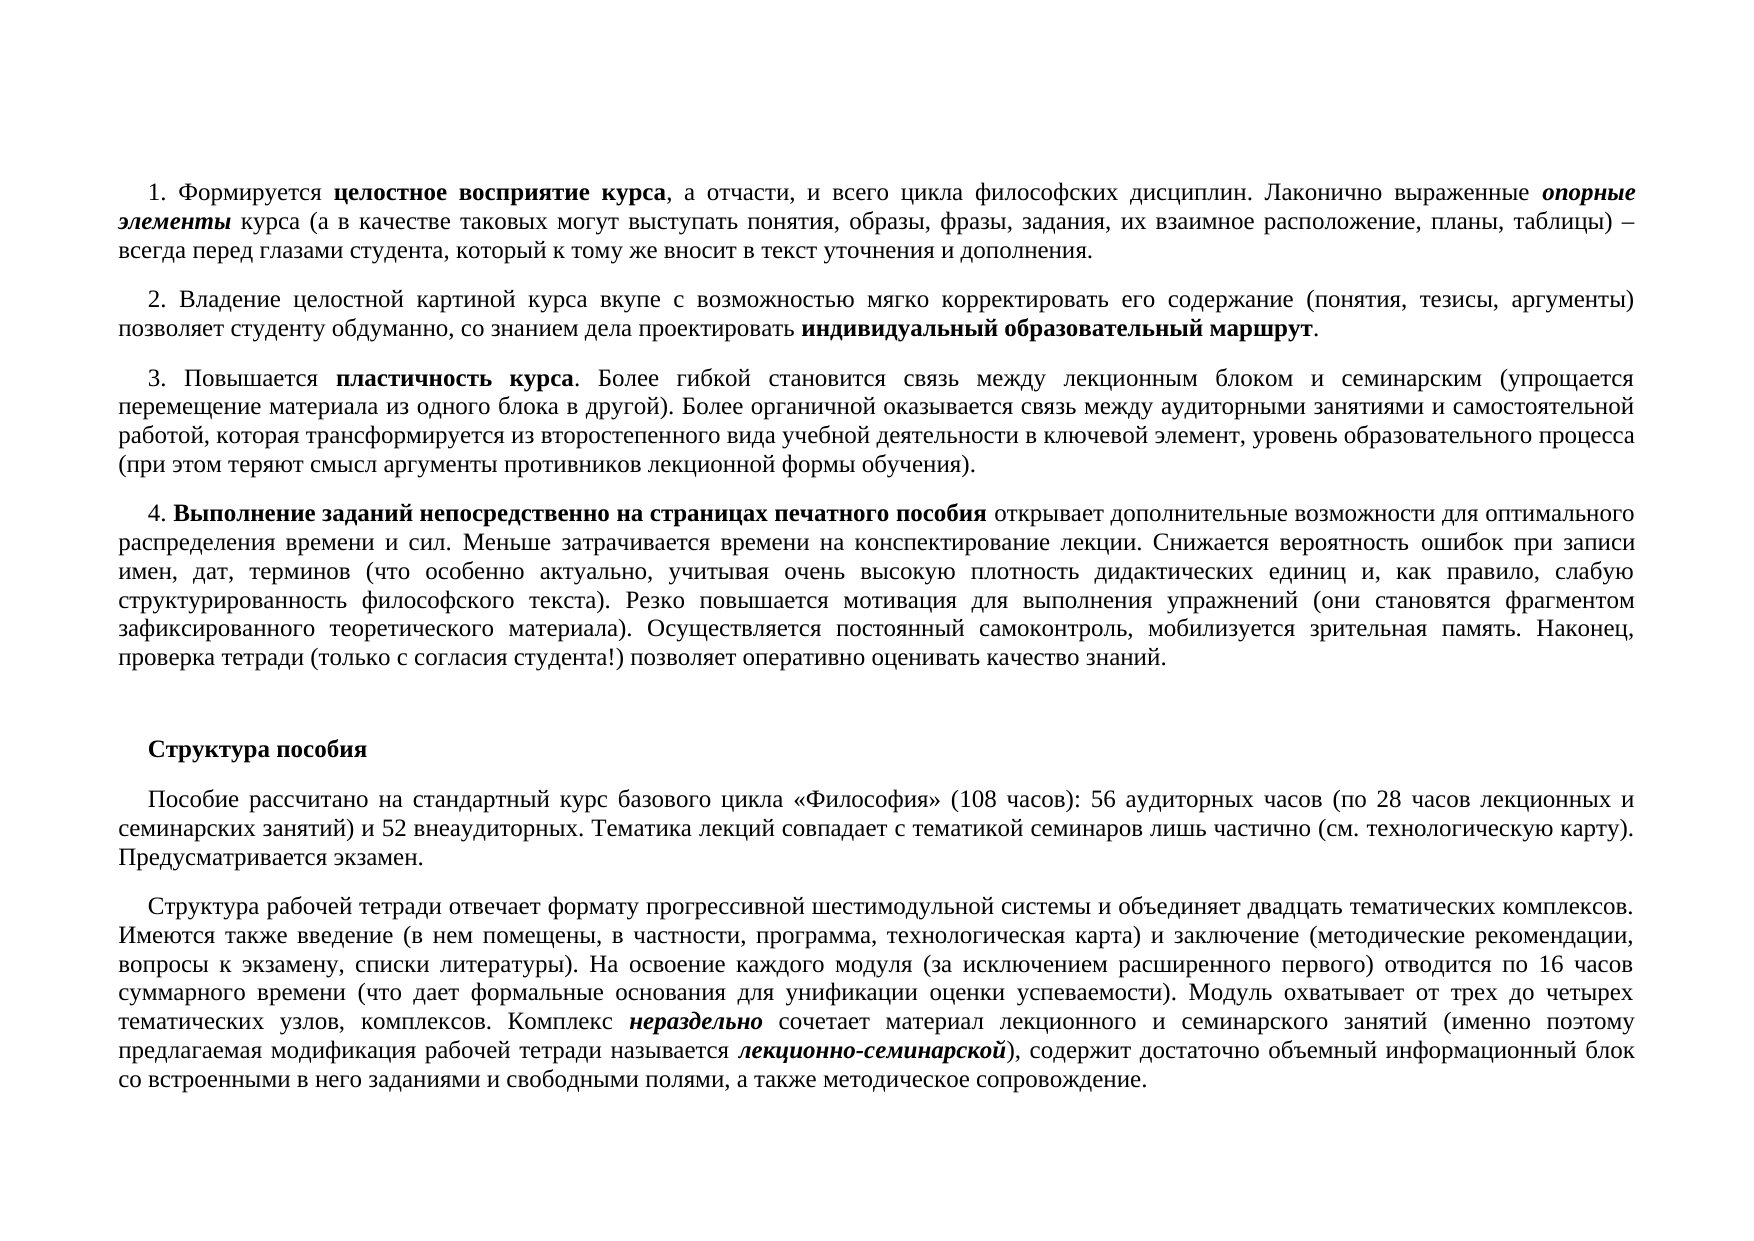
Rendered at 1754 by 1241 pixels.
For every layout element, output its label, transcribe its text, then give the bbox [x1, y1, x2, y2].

text 4. Выполнение заданий непосредственно на страницах печатного пособия открывает дополнительные возможности для оптимального распределения времени и сил. Меньше затрачивается времени на конспектирование лекции. Снижается вероятность ошибок при записи имен, дат, терминов (что особенно актуально, учитывая очень высокую плотность дидактических единиц и, как правило, слабую структурированность философского текста). Резко повышается мотивация для выполнения упражнений (они становятся фрагментом зафиксированного теоретического материала). Осуществляется постоянный самоконтроль, мобилизуется зрительная память. Наконец, проверка тетради (только с согласия студента!) позволяет оперативно оценивать качество знаний. [118, 498, 1636, 671]
text Пособие рассчитано на стандартный курс базового цикла «Философия» (108 часов): 56 аудиторных часов (по 28 часов лекционных и семинарских занятий) и 52 внеаудиторных. Тематика лекций совпадает с тематикой семинаров лишь частично (см. технологическую карту). Предусматривается экзамен. [118, 784, 1636, 870]
text Структура рабочей тетради отвечает формату прогрессивной шестимодульной системы и объединяет двадцать тематических комплексов. Имеются также введение (в нем помещены, в частности, программа, технологическая карта) и заключение (методические рекомендации, вопросы к экзамену, списки литературы). На освоение каждого модуля (за исключением расширенного первого) отводится по 16 часов суммарного времени (что дает формальные основания для унификации оценки успеваемости). Модуль охватывает от трех до четырех тематических узлов, комплексов. Комплекс нераздельно сочетает материал лекционного и семинарского занятий (именно поэтому предлагаемая модификация рабочей тетради называется лекционно-семинарской), содержит достаточно объемный информационный блок со встроенными в него заданиями и свободными полями, а также методическое сопровождение. [118, 891, 1636, 1092]
text Структура пособия [118, 734, 1636, 763]
text 1. Формируется целостное восприятие курса, а отчасти, и всего цикла философских дисциплин. Лаконично выраженные опорные элементы курса (а в качестве таковых могут выступать понятия, образы, фразы, задания, их взаимное расположение, планы, таблицы) – всегда перед глазами студента, который к тому же вносит в текст уточнения и дополнения. [118, 177, 1636, 263]
text 3. Повышается пластичность курса. Более гибкой становится связь между лекционным блоком и семинарским (упрощается перемещение материала из одного блока в другой). Более органичной оказывается связь между аудиторными занятиями и самостоятельной работой, которая трансформируется из второстепенного вида учебной деятельности в ключевой элемент, уровень образовательного процесса (при этом теряют смысл аргументы противников лекционной формы обучения). [118, 363, 1636, 478]
text 2. Владение целостной картиной курса вкупе с возможностью мягко корректировать его содержание (понятия, тезисы, аргументы) позволяет студенту обдуманно, со знанием дела проектировать индивидуальный образовательный маршрут. [118, 284, 1636, 342]
